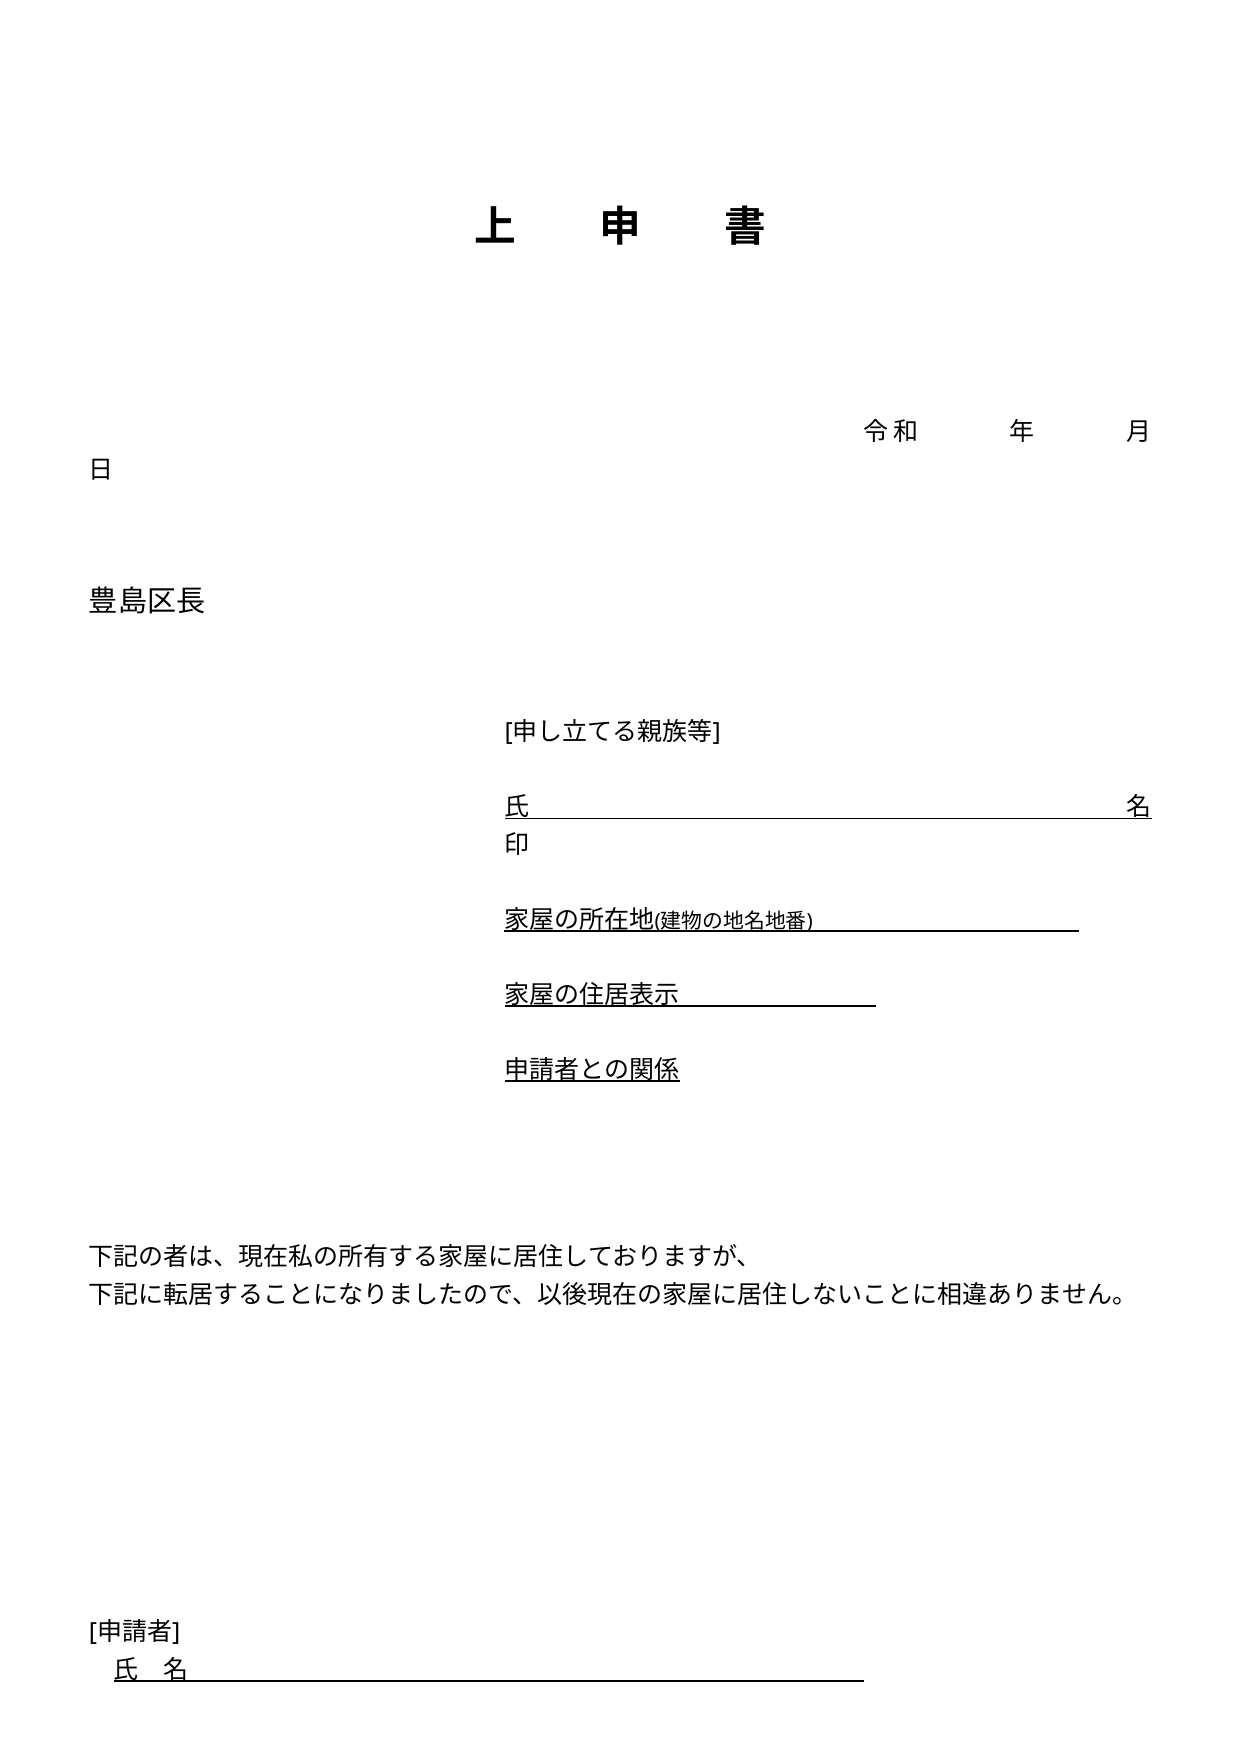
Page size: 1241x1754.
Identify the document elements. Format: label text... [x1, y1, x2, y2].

text 家屋の住居表示 [504, 973, 1152, 1011]
text [申し立てる親族等] [504, 711, 1152, 748]
text 申請者との関係 [504, 1048, 1152, 1086]
text [申請者] [89, 1611, 1152, 1648]
text 氏 名 印 [504, 819, 1152, 861]
text 上 申 書 [89, 186, 1152, 261]
text 下記の者は、現在私の所有する家屋に居住しておりますが、 [89, 1236, 1152, 1273]
text 豊島区長 [89, 561, 1152, 636]
text 家屋の所在地(建物の地名地番) [504, 898, 1152, 936]
text 氏 名 [89, 1648, 1152, 1686]
text 氏 名 印 [504, 786, 1152, 818]
text 下記に転居することになりましたので、以後現在の家屋に居住しないことに相違ありません。 [89, 1273, 1152, 1311]
text 令和 年 月 日 [89, 411, 1152, 486]
